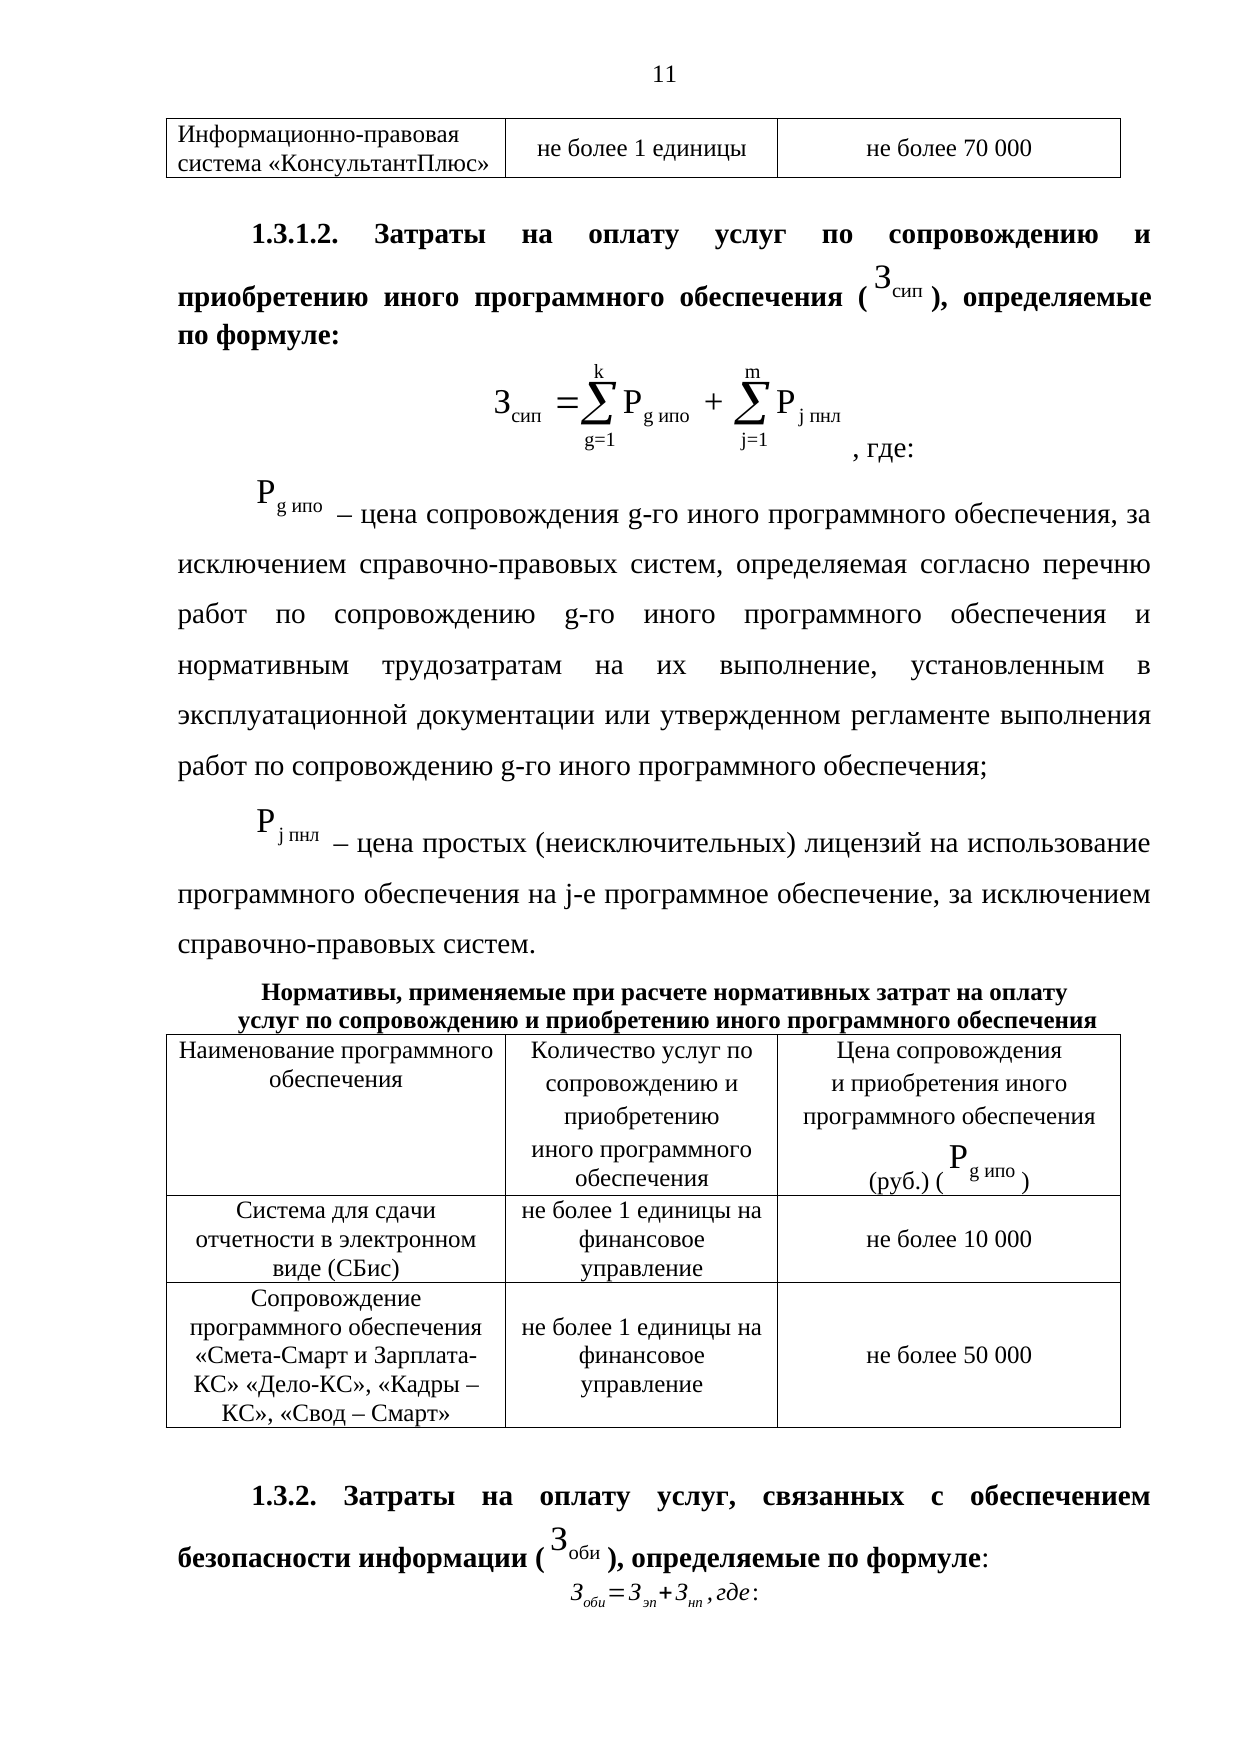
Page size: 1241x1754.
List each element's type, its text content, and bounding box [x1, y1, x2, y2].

table_cell не более 50 000 [778, 1283, 1120, 1427]
table_header Цена сопровождения и приобретения иного программного обеспечения (руб.) () [778, 1035, 1120, 1194]
table_cell не более 1 единицы на финансовое управление [506, 1196, 777, 1282]
table_cell Информационно-правовая система «КонсультантПлюс» [167, 119, 505, 177]
text 1.3.1.2. Затраты на оплату услуг по сопровождению и приобретению иного программного обеспечения (), определяемые по формуле: [177, 216, 1152, 351]
table_cell не более 70 000 [778, 119, 1120, 177]
table_header Количество услуг по сопровождению и приобретению иного программного обеспечения [506, 1035, 777, 1194]
text – цена сопровождения g-го иного программного обеспечения, за исключением справочно-правовых систем, определяемая согласно перечню работ по сопровождению g-го иного программного обеспечения и нормативным трудозатратам на их выполнение, установленным в эксплуатационной документации или утвержденном регламенте выполнения работ по сопровождению g-го иного программного обеспечения; [177, 468, 1152, 781]
table_cell не более 1 единицы [506, 119, 777, 177]
table_cell не более 10 000 [778, 1196, 1120, 1282]
text 1.3.2. Затраты на оплату услуг, связанных с обеспечением безопасности информации (), определяемые по формуле: [177, 1478, 1152, 1574]
text Нормативы, применяемые при расчете нормативных затрат на оплату [177, 977, 1152, 1005]
table_header Наименование программного обеспечения [167, 1035, 505, 1194]
table_cell Система для сдачи отчетности в электронном виде (СБис) [167, 1196, 505, 1282]
table_cell не более 1 единицы на финансовое управление [506, 1283, 777, 1427]
text , где: [177, 356, 1152, 463]
table_cell Сопровождение программного обеспечения «Смета-Смарт и Зарплата-КС» «Дело-КС», «Кадры – КС», «Свод – Смарт» [167, 1283, 505, 1427]
text – цена простых (неисключительных) лицензий на использование программного обеспечения на j-е программное обеспечение, за исключением справочно-правовых систем. [177, 798, 1152, 960]
text услуг по сопровождению и приобретению иного программного обеспечения [177, 1005, 1152, 1034]
